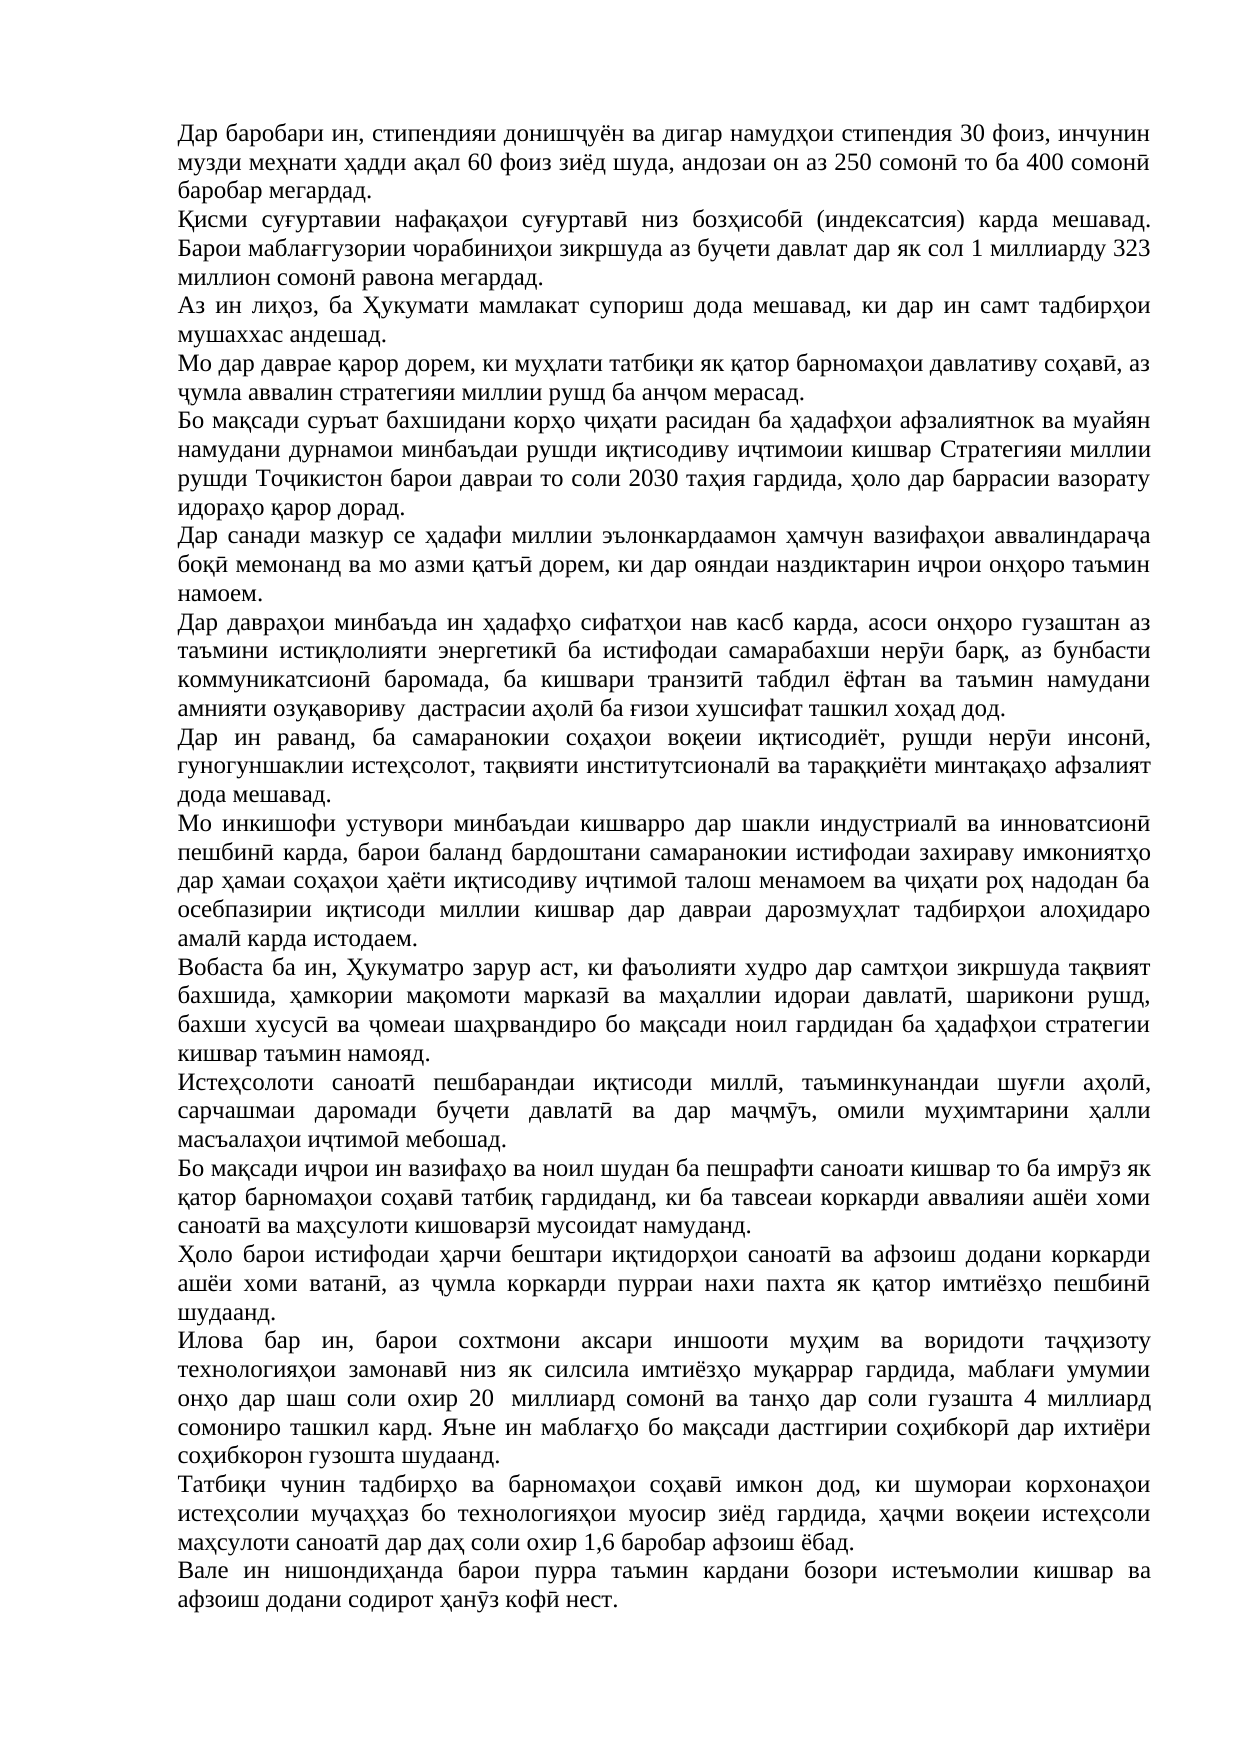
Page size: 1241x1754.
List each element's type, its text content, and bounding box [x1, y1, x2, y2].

text Дар давраҳои минбаъда ин ҳадафҳо сифатҳои нав касб карда, асоси онҳоро гузаштан аз таъмини истиқлолияти энергетикӣ ба истифодаи самарабахши нерӯи барқ, аз бунбасти коммуникатсионӣ баромада, ба кишвари транзитӣ табдил ёфтан ва таъмин намудани амнияти озуқавориву дастрасии аҳолӣ ба ғизои хушсифат ташкил хоҳад дод. [177, 607, 1152, 722]
text Бо мақсади суръат бахшидани корҳо ҷиҳати расидан ба ҳадафҳои афзалиятнок ва муайян намудани дурнамои минбаъдаи рушди иқтисодиву иҷтимоии кишвар Стратегияи миллии рушди Тоҷикистон барои давраи то соли 2030 таҳия гардида, ҳоло дар баррасии вазорату идораҳо қарор дорад. [177, 406, 1152, 521]
text Вобаста ба ин, Ҳукуматро зарур аст, ки фаъолияти худро дар самтҳои зикршуда тақвият бахшида, ҳамкории мақомоти марказӣ ва маҳаллии идораи давлатӣ, шарикони рушд, бахши хусусӣ ва ҷомеаи шаҳрвандиро бо мақсади ноил гардидан ба ҳадафҳои стратегии кишвар таъмин намояд. [177, 952, 1152, 1067]
text Илова бар ин, барои сохтмони аксари иншооти муҳим ва воридоти таҷҳизоту технологияҳои замонавӣ низ як силсила имтиёзҳо муқаррар гардида, маблағи умумии онҳо дар шаш соли охир 20 миллиард сомонӣ ва танҳо дар соли гузашта 4 миллиард сомониро ташкил кард. Яъне ин маблағҳо бо мақсади дастгирии соҳибкорӣ дар ихтиёри соҳибкорон гузошта шудаанд. [177, 1326, 1152, 1469]
text Дар санади мазкур се ҳадафи миллии эълонкардаамон ҳамчун вазифаҳои аввалиндараҷа боқӣ мемонанд ва мо азми қатъӣ дорем, ки дар ояндаи наздиктарин иҷрои онҳоро таъмин намоем. [177, 521, 1152, 607]
text Дар ин раванд, ба самаранокии соҳаҳои воқеии иқтисодиёт, рушди нерӯи инсонӣ, гуногуншаклии истеҳсолот, тақвияти институтсионалӣ ва тараққиёти минтақаҳо афзалият дода мешавад. [177, 722, 1152, 808]
text Дар баробари ин, стипендияи донишҷуён ва дигар намудҳои стипендия 30 фоиз, инчунин музди меҳнати ҳадди ақал 60 фоиз зиёд шуда, андозаи он аз 250 сомонӣ то ба 400 сомонӣ баробар мегардад. [177, 118, 1152, 204]
text Мо инкишофи устувори минбаъдаи кишварро дар шакли индустриалӣ ва инноватсионӣ пешбинӣ карда, барои баланд бардоштани самаранокии истифодаи захираву имкониятҳо дар ҳамаи соҳаҳои ҳаёти иқтисодиву иҷтимоӣ талош менамоем ва ҷиҳати роҳ надодан ба осебпазирии иқтисоди миллии кишвар дар давраи дарозмуҳлат тадбирҳои алоҳидаро амалӣ карда истодаем. [177, 808, 1152, 952]
text Вале ин нишондиҳанда барои пурра таъмин кардани бозори истеъмолии кишвар ва афзоиш додани содирот ҳанӯз кофӣ нест. [177, 1556, 1152, 1613]
text Ҳоло барои истифодаи ҳарчи бештари иқтидорҳои саноатӣ ва афзоиш додани коркарди ашёи хоми ватанӣ, аз ҷумла коркарди пурраи нахи пахта як қатор имтиёзҳо пешбинӣ шудаанд. [177, 1239, 1152, 1326]
text Қисми суғуртавии нафақаҳои суғуртавӣ низ бозҳисобӣ (индексатсия) карда мешавад. Барои маблағгузории чорабиниҳои зикршуда аз буҷети давлат дар як сол 1 миллиарду 323 миллион сомонӣ равона мегардад. [177, 204, 1152, 291]
text Аз ин лиҳоз, ба Ҳукумати мамлакат супориш дода мешавад, ки дар ин самт тадбирҳои мушаххас андешад. [177, 291, 1152, 348]
text Мо дар даврае қарор дорем, ки муҳлати татбиқи як қатор барномаҳои давлативу соҳавӣ, аз ҷумла аввалин стратегияи миллии рушд ба анҷом мерасад. [177, 348, 1152, 406]
text Истеҳсолоти саноатӣ пешбарандаи иқтисоди миллӣ, таъминкунандаи шуғли аҳолӣ, сарчашмаи даромади буҷети давлатӣ ва дар маҷмӯъ, омили муҳимтарини ҳалли масъалаҳои иҷтимоӣ мебошад. [177, 1067, 1152, 1153]
text Татбиқи чунин тадбирҳо ва барномаҳои соҳавӣ имкон дод, ки шумораи корхонаҳои истеҳсолии муҷаҳҳаз бо технологияҳои муосир зиёд гардида, ҳаҷми воқеии истеҳсоли маҳсулоти саноатӣ дар даҳ соли охир 1,6 баробар афзоиш ёбад. [177, 1469, 1152, 1556]
text Бо мақсади иҷрои ин вазифаҳо ва ноил шудан ба пешрафти саноати кишвар то ба имрӯз як қатор барномаҳои соҳавӣ татбиқ гардиданд, ки ба тавсеаи коркарди аввалияи ашёи хоми саноатӣ ва маҳсулоти кишоварзӣ мусоидат намуданд. [177, 1153, 1152, 1239]
